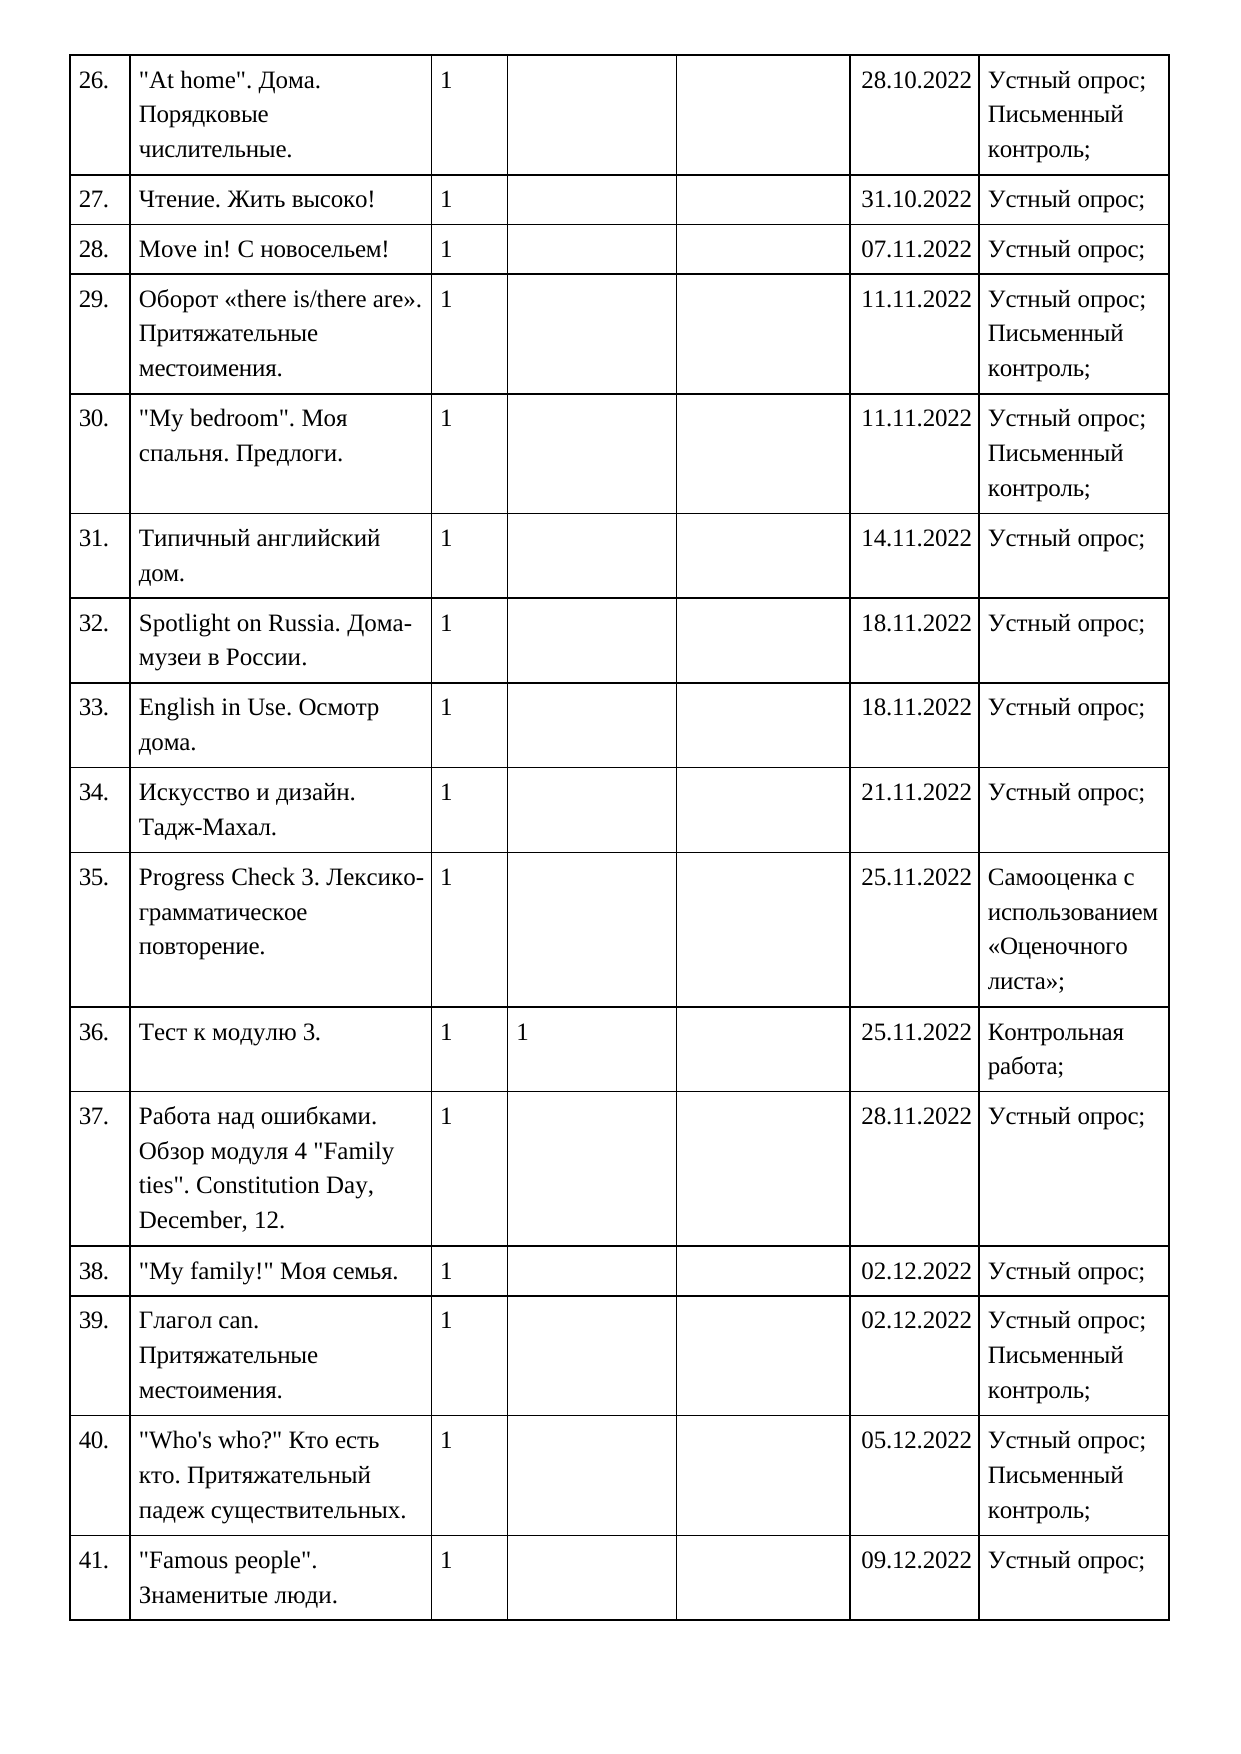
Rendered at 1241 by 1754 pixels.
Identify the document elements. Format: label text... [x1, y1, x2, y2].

table_cell 32. [71, 599, 129, 682]
table_cell 1 [432, 395, 507, 513]
table_cell Устный опрос; Письменный контроль; [980, 395, 1168, 513]
table_cell Типичный английский дом. [131, 514, 431, 597]
table_cell 11.11.2022 [851, 275, 978, 393]
table_cell 1 [432, 225, 507, 273]
table_cell [677, 768, 849, 851]
table_cell 40. [71, 1416, 129, 1534]
table_cell [677, 176, 849, 223]
table_cell 1 [432, 1536, 507, 1619]
table_cell 1 [432, 684, 507, 767]
table_cell Самооценка с использованием «Оценочного листа»; [980, 853, 1168, 1006]
table_cell 1 [432, 275, 507, 393]
table_cell 18.11.2022 [851, 599, 978, 682]
table_cell Контрольная работа; [980, 1008, 1168, 1091]
table_cell Устный опрос; Письменный контроль; [980, 275, 1168, 393]
table_cell [508, 1092, 676, 1245]
table_cell [677, 1536, 849, 1619]
table_cell 25.11.2022 [851, 1008, 978, 1091]
table_cell 28. [71, 225, 129, 273]
table_cell 37. [71, 1092, 129, 1245]
table_cell [508, 599, 676, 682]
table_cell 27. [71, 176, 129, 223]
table_cell 30. [71, 395, 129, 513]
table_cell [677, 1008, 849, 1091]
table_cell 05.12.2022 [851, 1416, 978, 1534]
table_cell "Who's who?" Кто есть кто. Притяжательный падеж существительных. [131, 1416, 431, 1534]
table_header [508, 56, 676, 174]
table_cell 02.12.2022 [851, 1247, 978, 1295]
table_cell Глагол can. Притяжательные местоимения. [131, 1297, 431, 1415]
table_cell [677, 225, 849, 273]
table_cell [508, 1536, 676, 1619]
table_cell 25.11.2022 [851, 853, 978, 1006]
table_cell 1 [432, 599, 507, 682]
table_header [677, 56, 849, 174]
table_header Устный опрос; Письменный контроль; [980, 56, 1168, 174]
table_header 1 [432, 56, 507, 174]
table_cell 18.11.2022 [851, 684, 978, 767]
table_cell Progress Check 3. Лексико- грамматическое повторение. [131, 853, 431, 1006]
table_cell [677, 514, 849, 597]
table_cell 31. [71, 514, 129, 597]
table_cell [508, 1297, 676, 1415]
table_cell 09.12.2022 [851, 1536, 978, 1619]
table_cell 29. [71, 275, 129, 393]
table_cell [508, 225, 676, 273]
table_cell "Famous people". Знаменитые люди. [131, 1536, 431, 1619]
table_cell 34. [71, 768, 129, 851]
table_cell 14.11.2022 [851, 514, 978, 597]
table_cell 1 [432, 1008, 507, 1091]
table_cell 21.11.2022 [851, 768, 978, 851]
table_cell [677, 275, 849, 393]
table_cell [677, 1416, 849, 1534]
table_cell English in Use. Осмотр дома. [131, 684, 431, 767]
table_header 28.10.2022 [851, 56, 978, 174]
table_cell [677, 395, 849, 513]
table_cell Устный опрос; [980, 684, 1168, 767]
table_cell Spotlight on Russia. Дома- музеи в России. [131, 599, 431, 682]
table_cell [677, 684, 849, 767]
table_cell [677, 853, 849, 1006]
table_cell 1 [432, 1297, 507, 1415]
table_header "At home". Дома. Порядковые числительные. [131, 56, 431, 174]
table_cell "My family!" Моя семья. [131, 1247, 431, 1295]
table_cell Работа над ошибками. Обзор модуля 4 "Family ties". Constitution Day, December, 12. [131, 1092, 431, 1245]
table_cell 31.10.2022 [851, 176, 978, 223]
table_cell Move in! С новосельем! [131, 225, 431, 273]
table_cell Устный опрос; [980, 1092, 1168, 1245]
table_cell 1 [432, 1247, 507, 1295]
table_cell [508, 514, 676, 597]
table_cell Устный опрос; [980, 176, 1168, 223]
table_cell [508, 853, 676, 1006]
table_cell 1 [432, 1416, 507, 1534]
table_header 26. [71, 56, 129, 174]
table_cell [508, 176, 676, 223]
table_cell Оборот «there is/there are». Притяжательные местоимения. [131, 275, 431, 393]
table_cell 36. [71, 1008, 129, 1091]
table_cell [677, 1297, 849, 1415]
table_cell "My bedroom". Моя спальня. Предлоги. [131, 395, 431, 513]
table_cell 33. [71, 684, 129, 767]
table_cell Устный опрос; [980, 514, 1168, 597]
table_cell 1 [432, 176, 507, 223]
table_cell Устный опрос; [980, 599, 1168, 682]
table_cell [677, 1247, 849, 1295]
table_cell Чтение. Жить высоко! [131, 176, 431, 223]
table_cell Устный опрос; [980, 1247, 1168, 1295]
table_cell 38. [71, 1247, 129, 1295]
table_cell 07.11.2022 [851, 225, 978, 273]
table_cell 39. [71, 1297, 129, 1415]
table_cell [677, 599, 849, 682]
table_cell [508, 684, 676, 767]
table_cell Устный опрос; [980, 225, 1168, 273]
table_cell Устный опрос; [980, 1536, 1168, 1619]
table_cell Устный опрос; Письменный контроль; [980, 1416, 1168, 1534]
table_cell 1 [508, 1008, 676, 1091]
table_cell [508, 395, 676, 513]
table_cell 1 [432, 514, 507, 597]
table_cell [508, 275, 676, 393]
table_cell [677, 1092, 849, 1245]
table_cell 1 [432, 1092, 507, 1245]
table_cell Устный опрос; Письменный контроль; [980, 1297, 1168, 1415]
table_cell Тест к модулю 3. [131, 1008, 431, 1091]
table_cell Устный опрос; [980, 768, 1168, 851]
table_cell 35. [71, 853, 129, 1006]
table_cell 02.12.2022 [851, 1297, 978, 1415]
table_cell [508, 768, 676, 851]
table_cell [508, 1416, 676, 1534]
table_cell 1 [432, 768, 507, 851]
table_cell 1 [432, 853, 507, 1006]
table_cell 28.11.2022 [851, 1092, 978, 1245]
table_cell 11.11.2022 [851, 395, 978, 513]
table_cell [508, 1247, 676, 1295]
table_cell 41. [71, 1536, 129, 1619]
table_cell Искусство и дизайн. Тадж-Махал. [131, 768, 431, 851]
